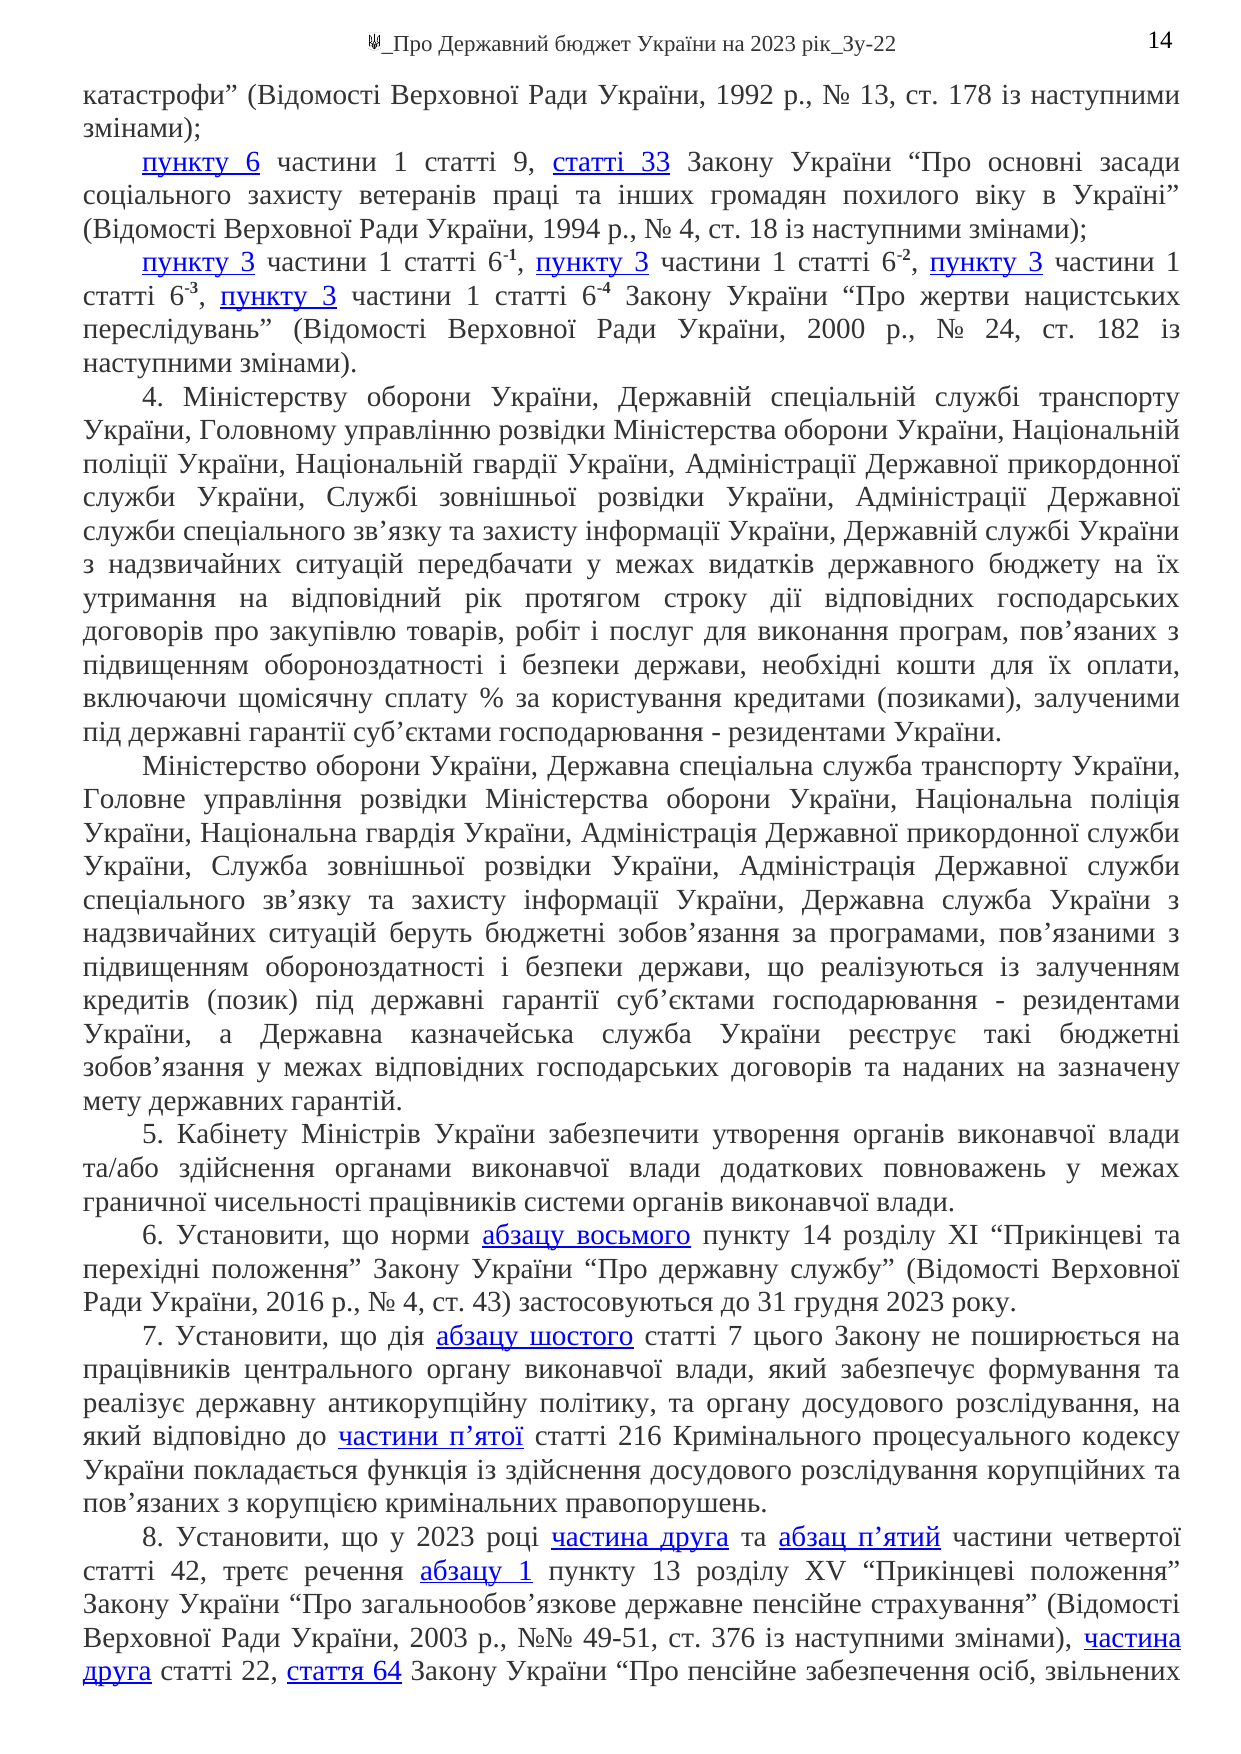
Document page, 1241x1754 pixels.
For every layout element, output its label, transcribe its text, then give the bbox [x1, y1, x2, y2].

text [83, 77, 1181, 144]
text 7. Установити, що дія абзацу шостого статті 7 цього Закону не поширюється на працівників центрального органу виконавчої влади, який забезпечує формування та реалізує державну антикорупційну політику, та органу досудового розслідування, на який відповідно до частини п’ятої статті 216 Кримінального процесуального кодексу України покладається функція із здійснення досудового розслідування корупційних та пов’язаних з корупцією кримінальних правопорушень. [83, 1318, 1181, 1519]
text 5. Кабінету Міністрів України забезпечити утворення органів виконавчої влади та/або здійснення органами виконавчої влади додаткових повноважень у межах граничної чисельності працівників системи органів виконавчої влади. [83, 1117, 1181, 1217]
text пункту 3 частини 1 статті 6-1, пункту 3 частини 1 статті 6-2, пункту 3 частини 1 статті 6-3, пункту 3 частини 1 статті 6-4 Закону України “Про жертви нацистських переслідувань” (Відомості Верховної Ради України, 2000 р., № 24, ст. 182 із наступними змінами). [83, 244, 1181, 379]
text Міністерство оборони України, Державна спеціальна служба транспорту України, Головне управління розвідки Міністерства оборони України, Національна поліція України, Національна гвардія України, Адміністрація Державної прикордонної служби України, Служба зовнішньої розвідки України, Адміністрація Державної служби спеціального зв’язку та захисту інформації України, Державна служба України з надзвичайних ситуацій беруть бюджетні зобов’язання за програмами, пов’язаними з підвищенням обороноздатності і безпеки держави, що реалізуються із залученням кредитів (позик) під державні гарантії суб’єктами господарювання - резидентами України, а Державна казначейська служба України реєструє такі бюджетні зобов’язання у межах відповідних господарських договорів та наданих на зазначену мету державних гарантій. [83, 748, 1181, 1117]
picture [367, 32, 382, 51]
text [83, 1519, 1181, 1687]
text пункту 6 частини 1 статті 9, статті 33 Закону України “Про основні засади соціального захисту ветеранів праці та інших громадян похилого віку в Україні” (Відомості Верховної Ради України, 1994 р., № 4, ст. 18 із наступними змінами); [83, 144, 1181, 244]
text 6. Установити, що норми абзацу восьмого пункту 14 розділу XI “Прикінцеві та перехідні положення” Закону України “Про державну службу” (Відомості Верховної Ради України, 2016 р., № 4, ст. 43) застосовуються до 31 грудня 2023 року. [83, 1217, 1181, 1318]
text 4. Міністерству оборони України, Державній спеціальній службі транспорту України, Головному управлінню розвідки Міністерства оборони України, Національній поліції України, Національній гвардії України, Адміністрації Державної прикордонної служби України, Службі зовнішньої розвідки України, Адміністрації Державної служби спеціального зв’язку та захисту інформації України, Державній службі України з надзвичайних ситуацій передбачати у межах видатків державного бюджету на їх утримання на відповідний рік протягом строку дії відповідних господарських договорів про закупівлю товарів, робіт і послуг для виконання програм, пов’язаних з підвищенням обороноздатності і безпеки держави, необхідні кошти для їх оплати, включаючи щомісячну сплату % за користування кредитами (позиками), залученими під державні гарантії суб’єктами господарювання - резидентами України. [83, 379, 1181, 748]
